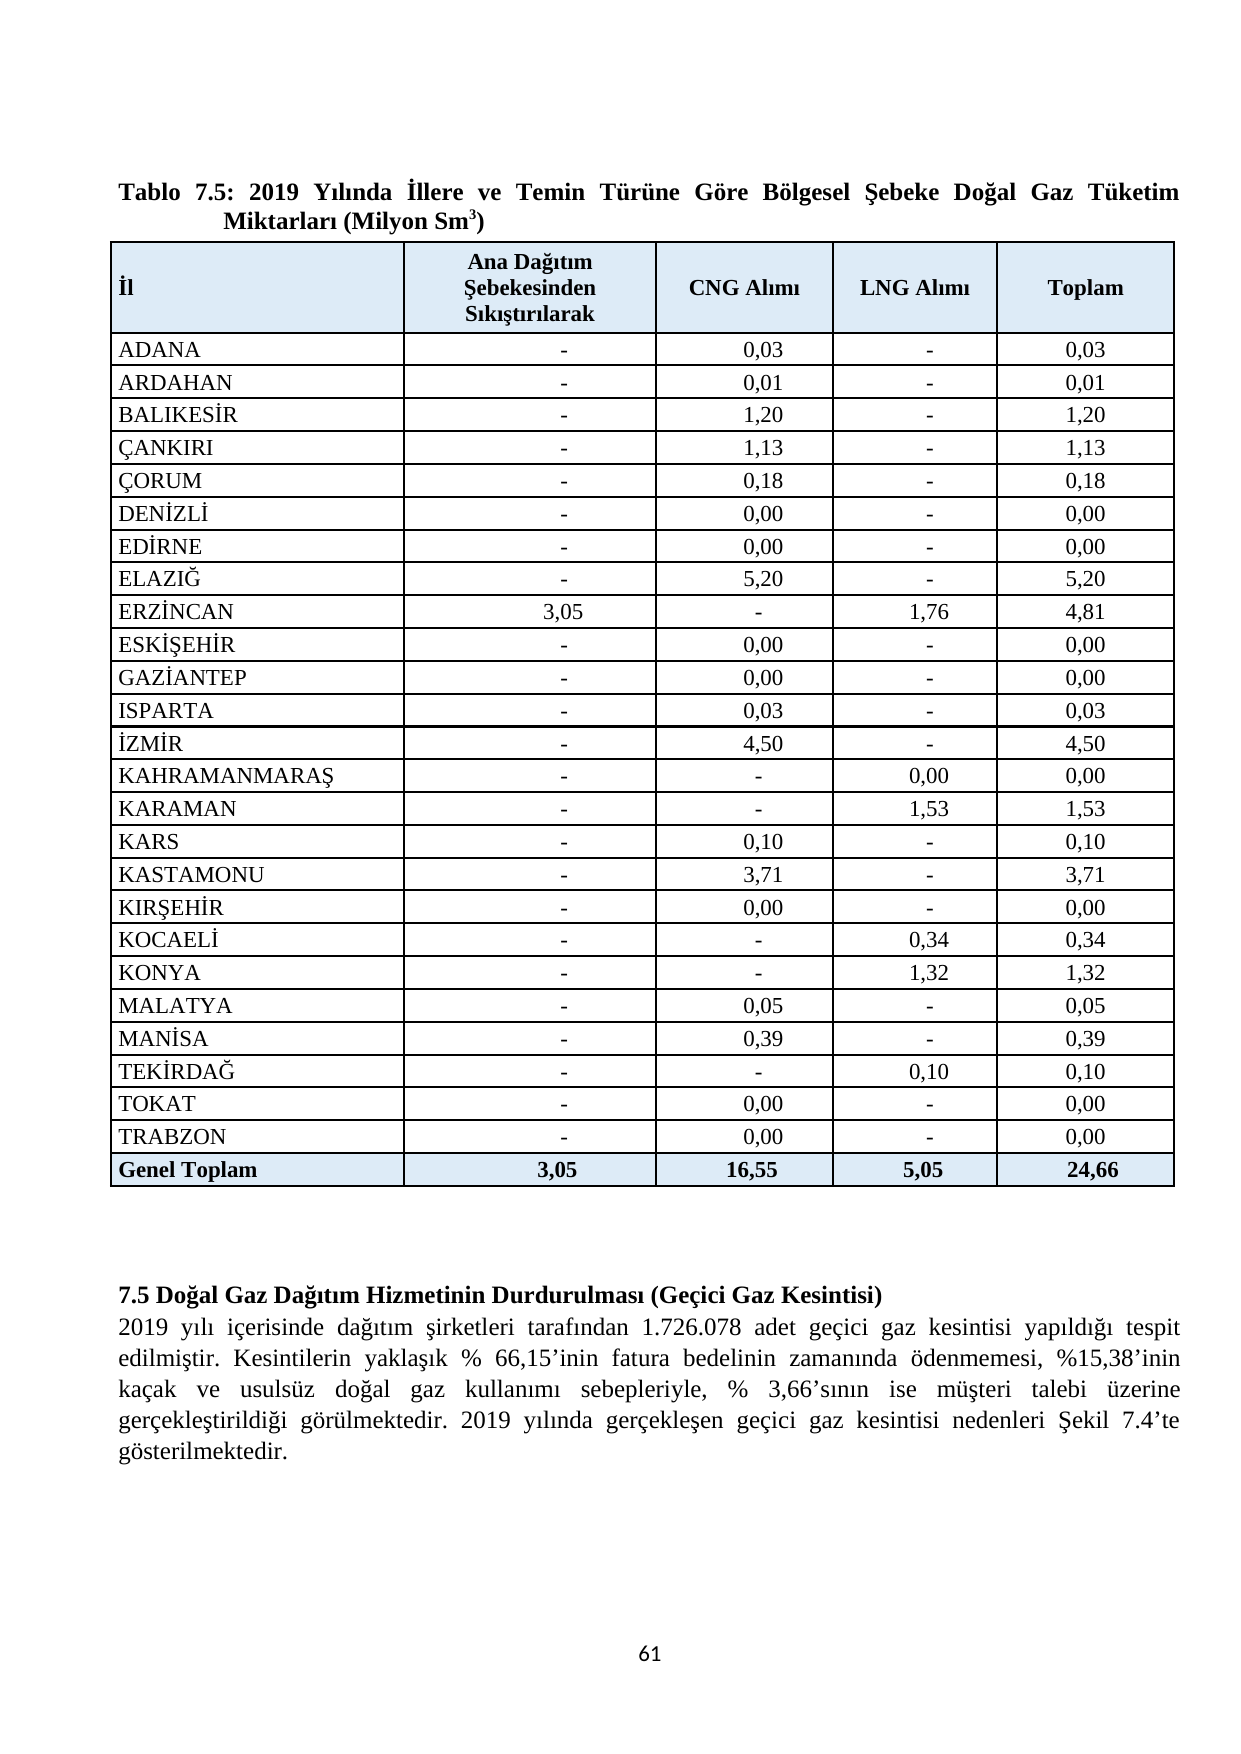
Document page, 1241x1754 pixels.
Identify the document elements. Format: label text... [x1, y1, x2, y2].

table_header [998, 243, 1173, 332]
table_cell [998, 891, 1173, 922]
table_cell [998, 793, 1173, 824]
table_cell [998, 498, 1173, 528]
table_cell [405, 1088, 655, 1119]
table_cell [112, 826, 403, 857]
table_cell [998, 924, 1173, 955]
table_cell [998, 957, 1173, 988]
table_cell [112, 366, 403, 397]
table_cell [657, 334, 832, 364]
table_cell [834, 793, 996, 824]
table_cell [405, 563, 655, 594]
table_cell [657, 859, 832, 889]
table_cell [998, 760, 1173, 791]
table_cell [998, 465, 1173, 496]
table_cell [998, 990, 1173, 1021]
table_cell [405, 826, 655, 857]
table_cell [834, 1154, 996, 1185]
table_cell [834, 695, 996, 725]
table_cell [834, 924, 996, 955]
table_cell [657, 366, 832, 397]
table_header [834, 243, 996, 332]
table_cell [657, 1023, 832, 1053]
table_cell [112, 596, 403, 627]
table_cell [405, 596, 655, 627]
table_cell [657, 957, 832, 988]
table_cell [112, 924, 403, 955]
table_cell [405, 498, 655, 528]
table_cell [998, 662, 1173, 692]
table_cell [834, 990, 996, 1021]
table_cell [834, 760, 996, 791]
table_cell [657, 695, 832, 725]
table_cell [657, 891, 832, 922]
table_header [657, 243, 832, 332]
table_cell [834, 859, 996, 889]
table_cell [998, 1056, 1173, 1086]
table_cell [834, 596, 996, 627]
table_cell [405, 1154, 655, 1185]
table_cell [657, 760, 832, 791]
text 2019 yılı içerisinde dağıtım şirketleri tarafından 1.726.078 adet geçici gaz kesintisi yapıldığı tespit edilmiştir. Kesintilerin yaklaşık % 66,15’inin fatura bedelinin zamanında ödenmemesi, %15,38’inin kaçak ve usulsüz doğal gaz kullanımı sebepleriyle, % 3,66’sının ise müşteri talebi üzerine gerçekleştirildiği görülmektedir. 2019 yılında gerçekleşen geçici gaz kesintisi nedenleri Şekil 7.4’te gösterilmektedir. [118, 1312, 1181, 1464]
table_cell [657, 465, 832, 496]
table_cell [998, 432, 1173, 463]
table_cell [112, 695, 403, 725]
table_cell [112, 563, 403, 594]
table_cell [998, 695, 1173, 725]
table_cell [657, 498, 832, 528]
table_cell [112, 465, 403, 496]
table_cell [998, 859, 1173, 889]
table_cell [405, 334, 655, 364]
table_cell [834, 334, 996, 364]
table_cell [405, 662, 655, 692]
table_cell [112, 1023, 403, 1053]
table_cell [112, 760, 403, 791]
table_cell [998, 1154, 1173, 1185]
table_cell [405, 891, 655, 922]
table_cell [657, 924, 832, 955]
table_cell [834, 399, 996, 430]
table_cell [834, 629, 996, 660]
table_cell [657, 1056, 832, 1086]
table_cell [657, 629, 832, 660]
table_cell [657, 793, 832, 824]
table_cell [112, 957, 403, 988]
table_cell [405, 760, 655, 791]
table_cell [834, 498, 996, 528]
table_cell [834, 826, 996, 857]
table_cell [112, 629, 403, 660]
subtitle Tablo 7.5: 2019 Yılında İllere ve Temin Türüne Göre Bölgesel Şebeke Doğal Gaz Tüketim Miktarları (Milyon Sm3) [118, 177, 1181, 235]
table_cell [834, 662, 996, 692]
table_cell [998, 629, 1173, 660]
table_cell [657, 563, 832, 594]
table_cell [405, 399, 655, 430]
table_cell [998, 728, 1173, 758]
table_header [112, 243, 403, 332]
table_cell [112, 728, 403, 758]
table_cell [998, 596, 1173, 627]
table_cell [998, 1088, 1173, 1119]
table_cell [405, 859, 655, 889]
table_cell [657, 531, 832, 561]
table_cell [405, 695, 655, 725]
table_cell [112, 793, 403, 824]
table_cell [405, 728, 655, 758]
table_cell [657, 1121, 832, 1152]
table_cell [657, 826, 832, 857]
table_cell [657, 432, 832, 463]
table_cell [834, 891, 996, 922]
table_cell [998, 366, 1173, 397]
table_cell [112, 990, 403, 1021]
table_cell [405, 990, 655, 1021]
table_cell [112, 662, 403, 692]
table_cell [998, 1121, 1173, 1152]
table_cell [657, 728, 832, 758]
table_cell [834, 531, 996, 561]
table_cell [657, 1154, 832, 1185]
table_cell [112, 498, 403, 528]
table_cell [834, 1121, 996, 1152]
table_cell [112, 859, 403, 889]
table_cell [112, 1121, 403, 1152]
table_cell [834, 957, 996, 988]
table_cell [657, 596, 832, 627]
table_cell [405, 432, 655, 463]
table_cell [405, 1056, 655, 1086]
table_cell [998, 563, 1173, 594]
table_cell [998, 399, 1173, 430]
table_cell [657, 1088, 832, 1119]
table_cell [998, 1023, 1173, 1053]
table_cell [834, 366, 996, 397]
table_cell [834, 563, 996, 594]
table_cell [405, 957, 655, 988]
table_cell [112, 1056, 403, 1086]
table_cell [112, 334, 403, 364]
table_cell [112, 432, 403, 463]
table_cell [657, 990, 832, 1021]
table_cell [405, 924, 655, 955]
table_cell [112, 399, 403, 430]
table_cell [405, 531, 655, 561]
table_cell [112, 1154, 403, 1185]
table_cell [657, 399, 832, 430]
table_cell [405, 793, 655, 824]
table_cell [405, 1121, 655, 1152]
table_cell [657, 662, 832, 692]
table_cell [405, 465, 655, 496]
text 7.5 Doğal Gaz Dağıtım Hizmetinin Durdurulması (Geçici Gaz Kesintisi) [118, 1281, 1181, 1309]
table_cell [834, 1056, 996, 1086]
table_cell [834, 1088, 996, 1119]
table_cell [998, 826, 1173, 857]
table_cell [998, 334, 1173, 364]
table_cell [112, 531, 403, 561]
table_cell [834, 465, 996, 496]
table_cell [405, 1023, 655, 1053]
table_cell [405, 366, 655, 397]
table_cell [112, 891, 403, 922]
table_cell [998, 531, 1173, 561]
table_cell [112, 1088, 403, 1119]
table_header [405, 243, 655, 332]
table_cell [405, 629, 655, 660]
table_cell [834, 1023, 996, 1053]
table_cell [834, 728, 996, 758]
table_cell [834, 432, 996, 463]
